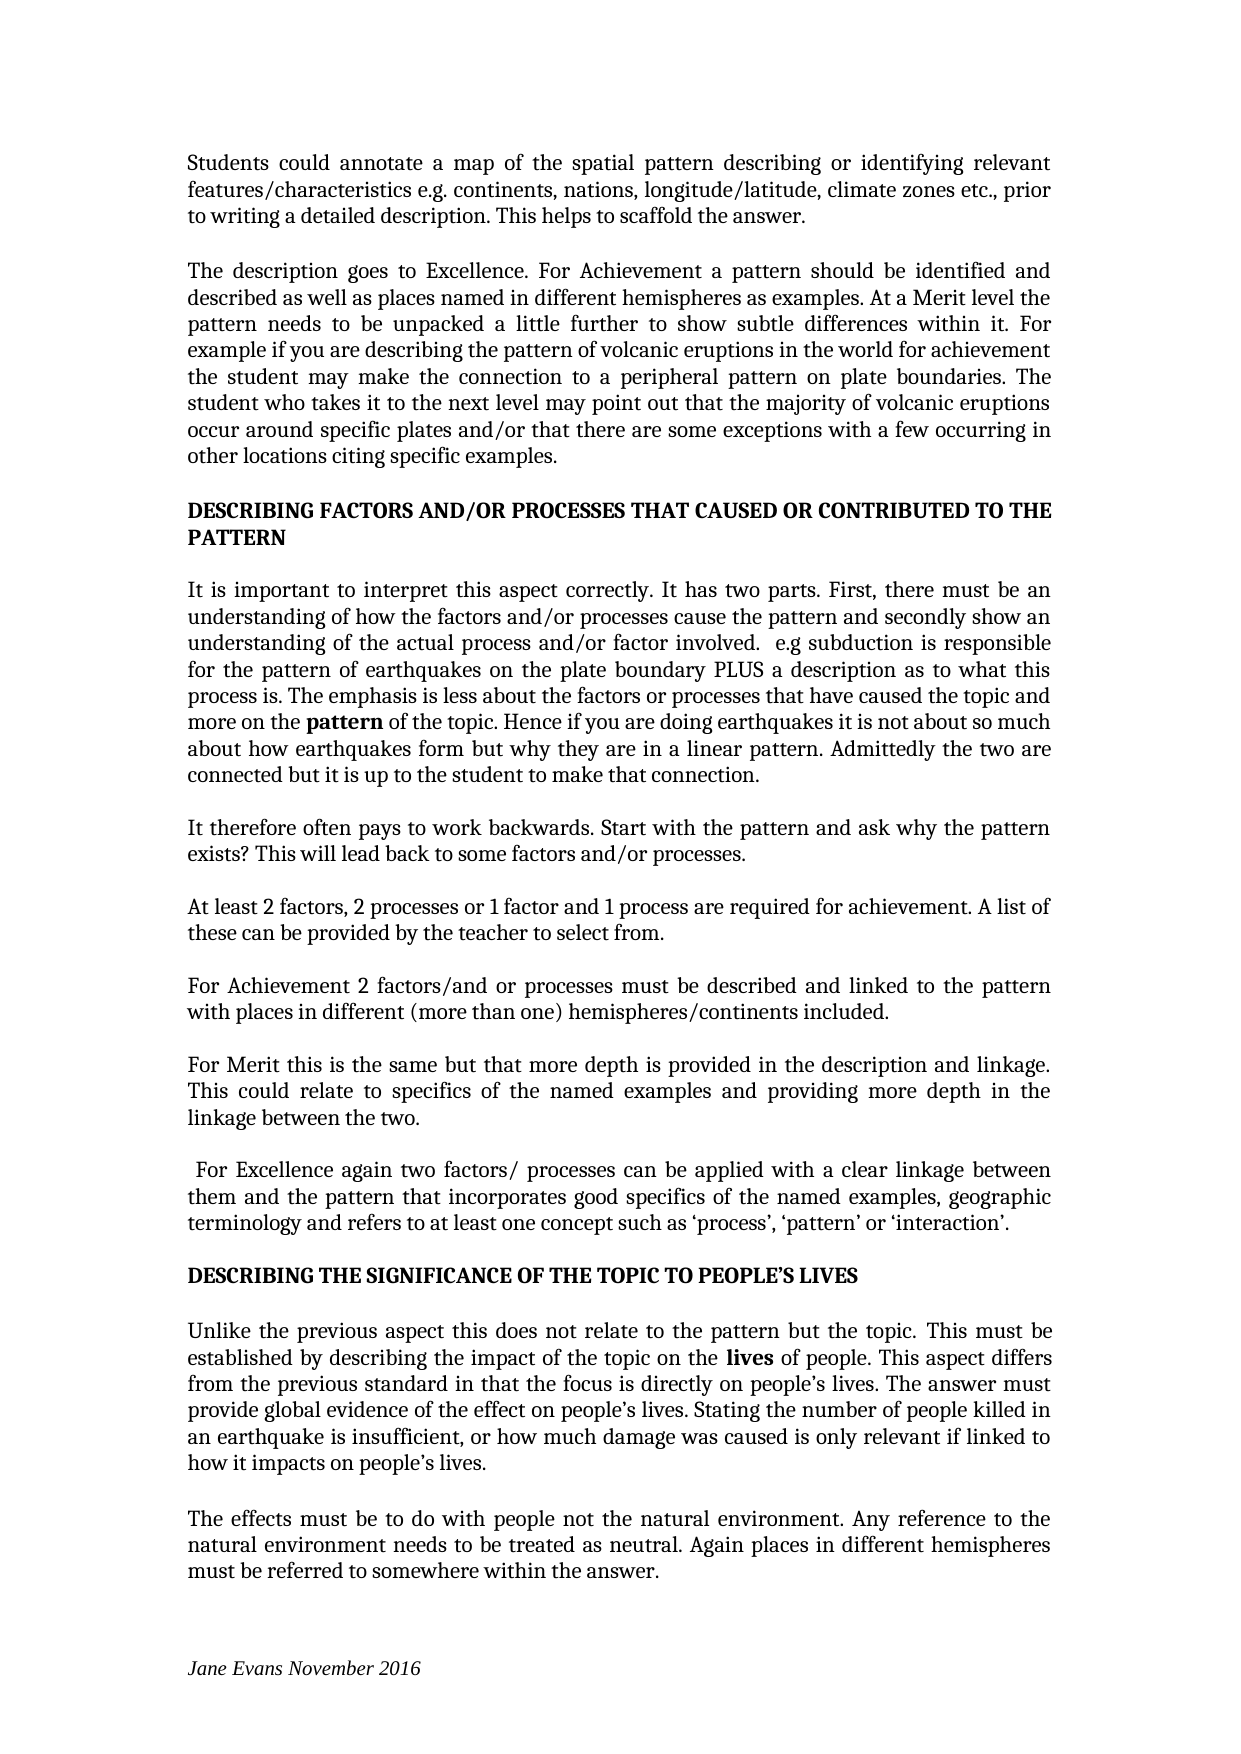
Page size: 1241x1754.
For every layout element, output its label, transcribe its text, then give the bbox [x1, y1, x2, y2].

text The description goes to Excellence. For Achievement a pattern should be identified and described as well as places named in different hemispheres as examples. At a Merit level the pattern needs to be unpacked a little further to show subtle differences within it. For example if you are describing the pattern of volcanic eruptions in the world for achievement the student may make the connection to a peripheral pattern on plate boundaries. The student who takes it to the next level may point out that the majority of volcanic eruptions occur around specific plates and/or that there are some exceptions with a few occurring in other locations citing specific examples. [187, 258, 1053, 469]
text At least 2 factors, 2 processes or 1 factor and 1 process are required for achievement. A list of these can be provided by the teacher to select from. [187, 893, 1053, 946]
text DESCRIBING THE SIGNIFICANCE OF THE TOPIC TO PEOPLE’S LIVES [187, 1262, 1053, 1289]
text It therefore often pays to work backwards. Start with the pattern and ask why the pattern exists? This will lead back to some factors and/or processes. [187, 814, 1053, 867]
text Unlike the previous aspect this does not relate to the pattern but the topic. This must be established by describing the impact of the topic on the lives of people. This aspect differs from the previous standard in that the focus is directly on people’s lives. The answer must provide global evidence of the effect on people’s lives. Stating the number of people killed in an earthquake is insufficient, or how much damage was caused is only relevant if linked to how it impacts on people’s lives. [187, 1318, 1053, 1476]
text Students could annotate a map of the spatial pattern describing or identifying relevant features/characteristics e.g. continents, nations, longitude/latitude, climate zones etc., prior to writing a detailed description. This helps to scaffold the answer. [187, 150, 1053, 229]
text For Merit this is the same but that more depth is provided in the description and linkage. This could relate to specifics of the named examples and providing more depth in the linkage between the two. [187, 1052, 1053, 1131]
text For Achievement 2 factors/and or processes must be described and linked to the pattern with places in different (more than one) hemispheres/continents included. [187, 973, 1053, 1025]
text The effects must be to do with people not the natural environment. Any reference to the natural environment needs to be treated as neutral. Again places in different hemispheres must be referred to somewhere within the answer. [187, 1505, 1053, 1584]
text It is important to interpret this aspect correctly. It has two parts. First, there must be an understanding of how the factors and/or processes cause the pattern and secondly show an understanding of the actual process and/or factor involved. e.g subduction is responsible for the pattern of earthquakes on the plate boundary PLUS a description as to what this process is. The emphasis is less about the factors or processes that have caused the topic and more on the pattern of the topic. Hence if you are doing earthquakes it is not about so much about how earthquakes form but why they are in a linear pattern. Admittedly the two are connected but it is up to the student to make that connection. [187, 577, 1053, 788]
text For Excellence again two factors/ processes can be applied with a clear linkage between them and the pattern that incorporates good specifics of the named examples, geographic terminology and refers to at least one concept such as ‘process’, ‘pattern’ or ‘interaction’. [187, 1157, 1053, 1236]
text DESCRIBING FACTORS AND/OR PROCESSES THAT CAUSED OR CONTRIBUTED TO THE PATTERN [187, 498, 1053, 551]
